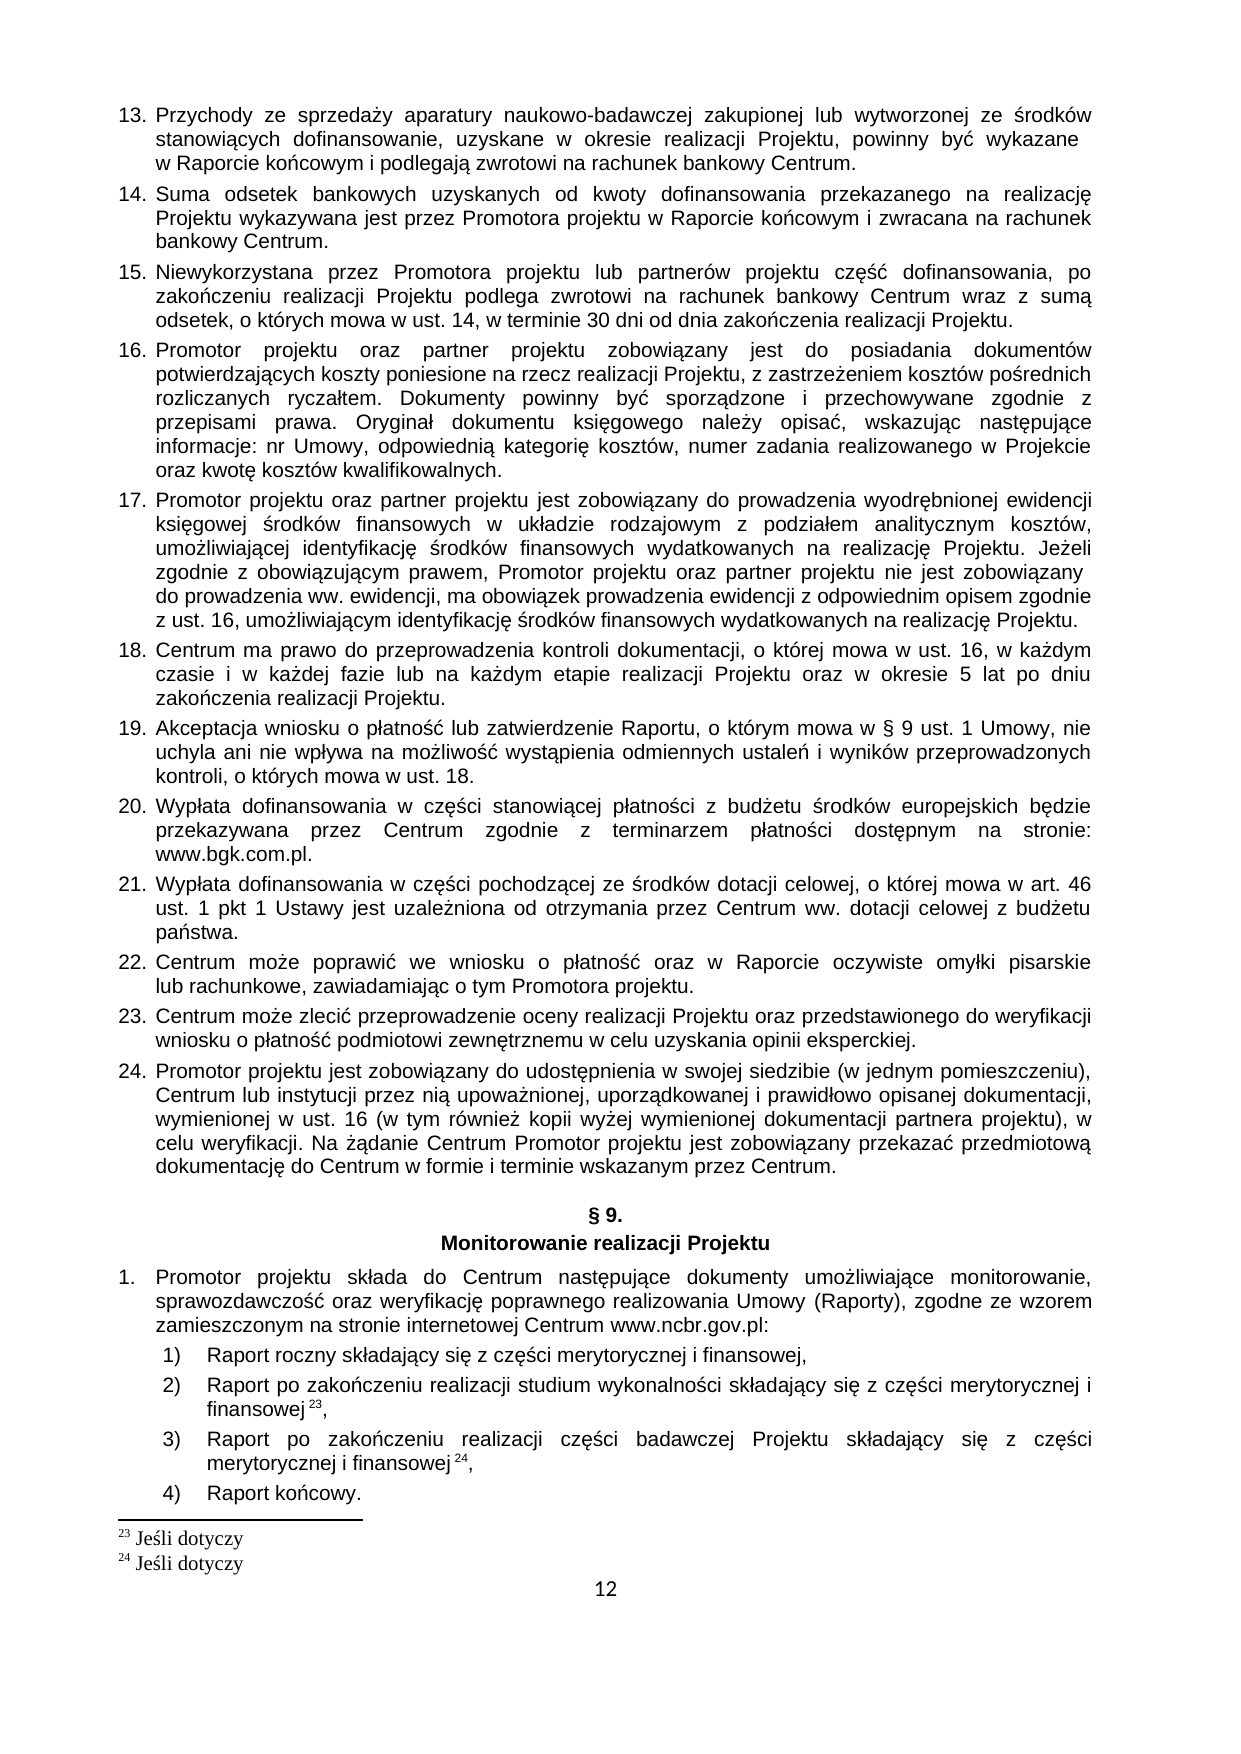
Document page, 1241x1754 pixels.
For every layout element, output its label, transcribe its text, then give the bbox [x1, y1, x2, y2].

list Wypłata dofinansowania w części pochodzącej ze środków dotacji celowej, o której mowa w art. 46 ust. 1 pkt 1 Ustawy jest uzależniona od otrzymania przez Centrum ww. dotacji celowej z budżetu państwa. [118, 872, 1093, 944]
subtitle § 9. Monitorowanie realizacji Projektu [118, 1203, 1093, 1255]
list Centrum może poprawić we wniosku o płatność oraz w Raporcie oczywiste omyłki pisarskie lub rachunkowe, zawiadamiając o tym Promotora projektu. [118, 950, 1093, 998]
list Promotor projektu oraz partner projektu zobowiązany jest do posiadania dokumentów potwierdzających koszty poniesione na rzecz realizacji Projektu, z zastrzeżeniem kosztów pośrednich rozliczanych ryczałtem. Dokumenty powinny być sporządzone i przechowywane zgodnie z przepisami prawa. Oryginał dokumentu księgowego należy opisać, wskazując następujące informacje: nr Umowy, odpowiednią kategorię kosztów, numer zadania realizowanego w Projekcie oraz kwotę kosztów kwalifikowalnych. [118, 338, 1093, 481]
list Centrum może zlecić przeprowadzenie oceny realizacji Projektu oraz przedstawionego do weryfikacji wniosku o płatność podmiotowi zewnętrznemu w celu uzyskania opinii eksperckiej. [118, 1004, 1093, 1052]
list Przychody ze sprzedaży aparatury naukowo-badawczej zakupionej lub wytworzonej ze środków stanowiących dofinansowanie, uzyskane w okresie realizacji Projektu, powinny być wykazane w Raporcie końcowym i podlegają zwrotowi na rachunek bankowy Centrum. [118, 103, 1093, 175]
list Niewykorzystana przez Promotora projektu lub partnerów projektu część dofinansowania, po zakończeniu realizacji Projektu podlega zwrotowi na rachunek bankowy Centrum wraz z sumą odsetek, o których mowa w ust. 14, w terminie 30 dni od dnia zakończenia realizacji Projektu. [118, 259, 1093, 331]
list Raport końcowy. [162, 1481, 1093, 1505]
list Centrum ma prawo do przeprowadzenia kontroli dokumentacji, o której mowa w ust. 16, w każdym czasie i w każdej fazie lub na każdym etapie realizacji Projektu oraz w okresie 5 lat po dniu zakończenia realizacji Projektu. [118, 638, 1093, 709]
list Raport roczny składający się z części merytorycznej i finansowej, [162, 1343, 1093, 1367]
list Suma odsetek bankowych uzyskanych od kwoty dofinansowania przekazanego na realizację Projektu wykazywana jest przez Promotora projektu w Raporcie końcowym i zwracana na rachunek bankowy Centrum. [118, 181, 1093, 253]
list Wypłata dofinansowania w części stanowiącej płatności z budżetu środków europejskich będzie przekazywana przez Centrum zgodnie z terminarzem płatności dostępnym na stronie: www.bgk.com.pl. [118, 794, 1092, 866]
list Akceptacja wniosku o płatność lub zatwierdzenie Raportu, o którym mowa w § 9 ust. 1 Umowy, nie uchyla ani nie wpływa na możliwość wystąpienia odmiennych ustaleń i wyników przeprowadzonych kontroli, o których mowa w ust. 18. [118, 716, 1093, 788]
list Promotor projektu jest zobowiązany do udostępnienia w swojej siedzibie (w jednym pomieszczeniu), Centrum lub instytucji przez nią upoważnionej, uporządkowanej i prawidłowo opisanej dokumentacji, wymienionej w ust. 16 (w tym również kopii wyżej wymienionej dokumentacji partnera projektu), w celu weryfikacji. Na żądanie Centrum Promotor projektu jest zobowiązany przekazać przedmiotową dokumentację do Centrum w formie i terminie wskazanym przez Centrum. [118, 1058, 1093, 1178]
list Raport po zakończeniu realizacji studium wykonalności składający się z części merytorycznej i finansowej , [162, 1373, 1093, 1421]
list Raport po zakończeniu realizacji części badawczej Projektu składający się z części merytorycznej i finansowej , [162, 1427, 1093, 1475]
list Promotor projektu składa do Centrum następujące dokumenty umożliwiające monitorowanie, sprawozdawczość oraz weryfikację poprawnego realizowania Umowy (Raporty), zgodne ze wzorem zamieszczonym na stronie internetowej Centrum www.ncbr.gov.pl: [118, 1264, 1093, 1336]
list Promotor projektu oraz partner projektu jest zobowiązany do prowadzenia wyodrębnionej ewidencji księgowej środków finansowych w układzie rodzajowym z podziałem analitycznym kosztów, umożliwiającej identyfikację środków finansowych wydatkowanych na realizację Projektu. Jeżeli zgodnie z obowiązującym prawem, Promotor projektu oraz partner projektu nie jest zobowiązany do prowadzenia ww. ewidencji, ma obowiązek prowadzenia ewidencji z odpowiednim opisem zgodnie z ust. 16, umożliwiającym identyfikację środków finansowych wydatkowanych na realizację Projektu. [118, 488, 1093, 631]
